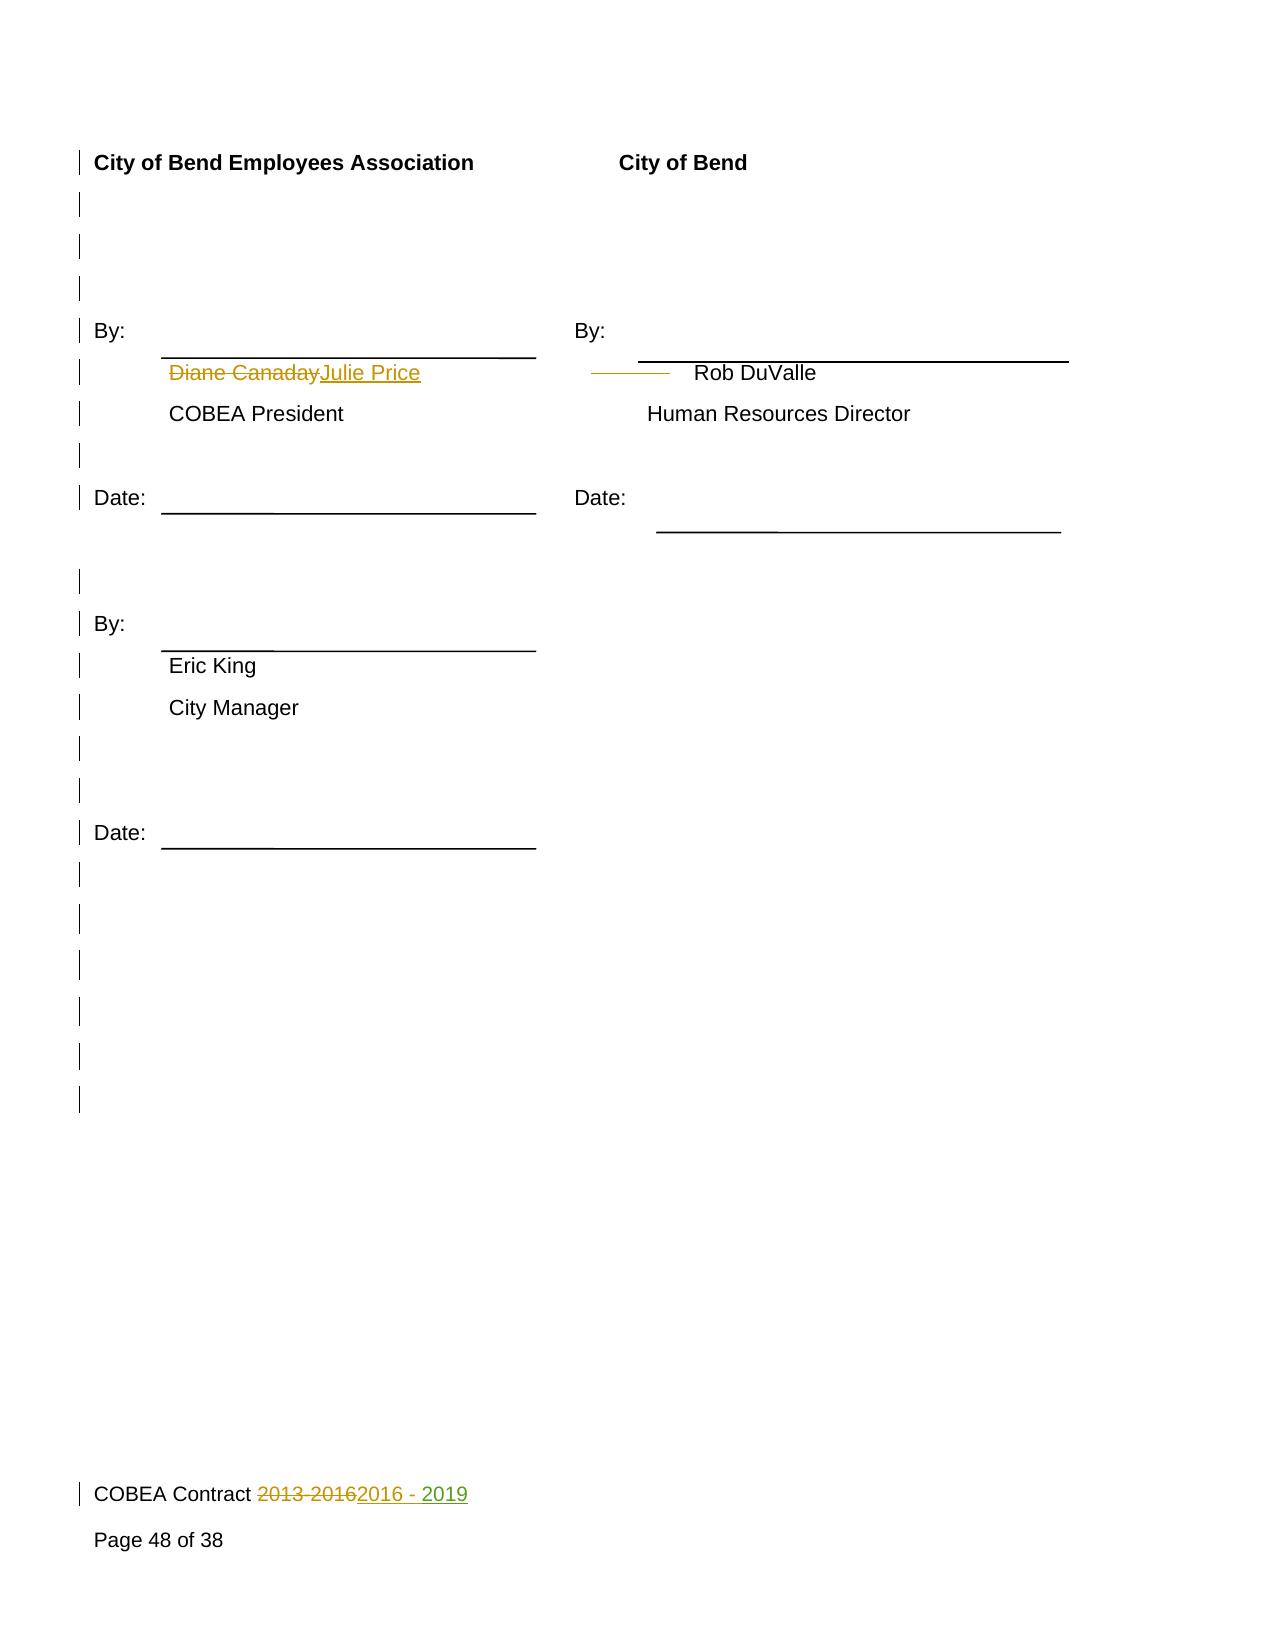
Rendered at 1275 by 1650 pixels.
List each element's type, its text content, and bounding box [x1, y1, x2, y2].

text By: [94, 611, 1125, 636]
text City of Bend Employees Association City of Bend [94, 150, 1125, 175]
text City Manager [94, 694, 1125, 719]
text Rob DuValle [94, 359, 1125, 384]
text COBEA President Human Resources Director [169, 401, 1125, 426]
text Date: [94, 820, 1125, 845]
text Date: Date: [94, 485, 1125, 510]
text Eric King [94, 652, 1125, 678]
text By: By: [94, 317, 1125, 343]
